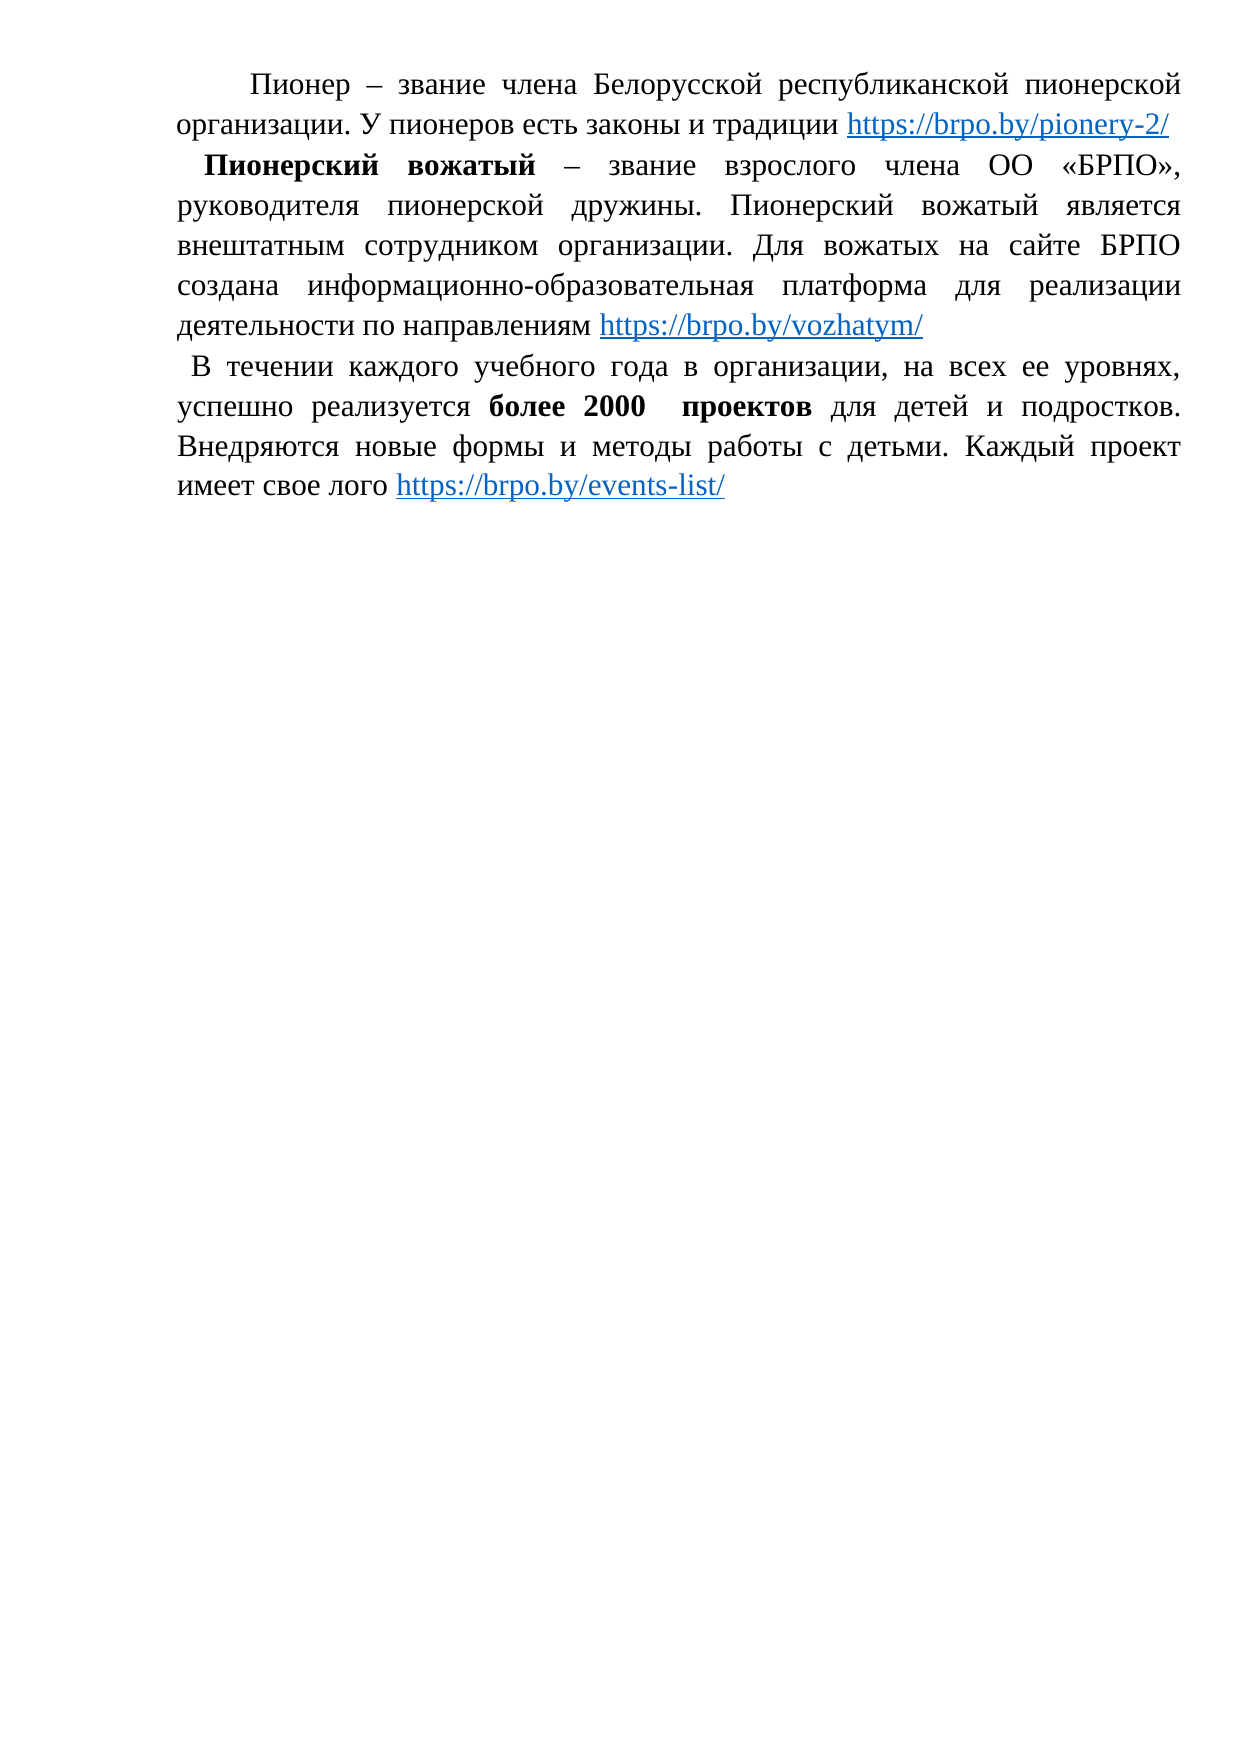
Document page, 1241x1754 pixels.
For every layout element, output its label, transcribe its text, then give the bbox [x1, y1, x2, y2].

text Пионерский вожатый – звание взрослого члена ОО «БРПО», руководителя пионерской дружины. Пионерский вожатый является внештатным сотрудником организации. Для вожатых на сайте БРПО создана информационно-образовательная платформа для реализации деятельности по направлениям https://brpo.by/vozhatym/ [176, 147, 1182, 342]
text В течении каждого учебного года в организации, на всех ее уровнях, успешно реализуется более 2000 проектов для детей и подростков. Внедряются новые формы и методы работы с детьми. Каждый проект имеет свое лого https://brpo.by/events-list/ [176, 347, 1182, 502]
text Пионер – звание члена Белорусской республиканской пионерской организации. У пионеров есть законы и традиции https://brpo.by/pionery-2/ [176, 66, 1182, 141]
